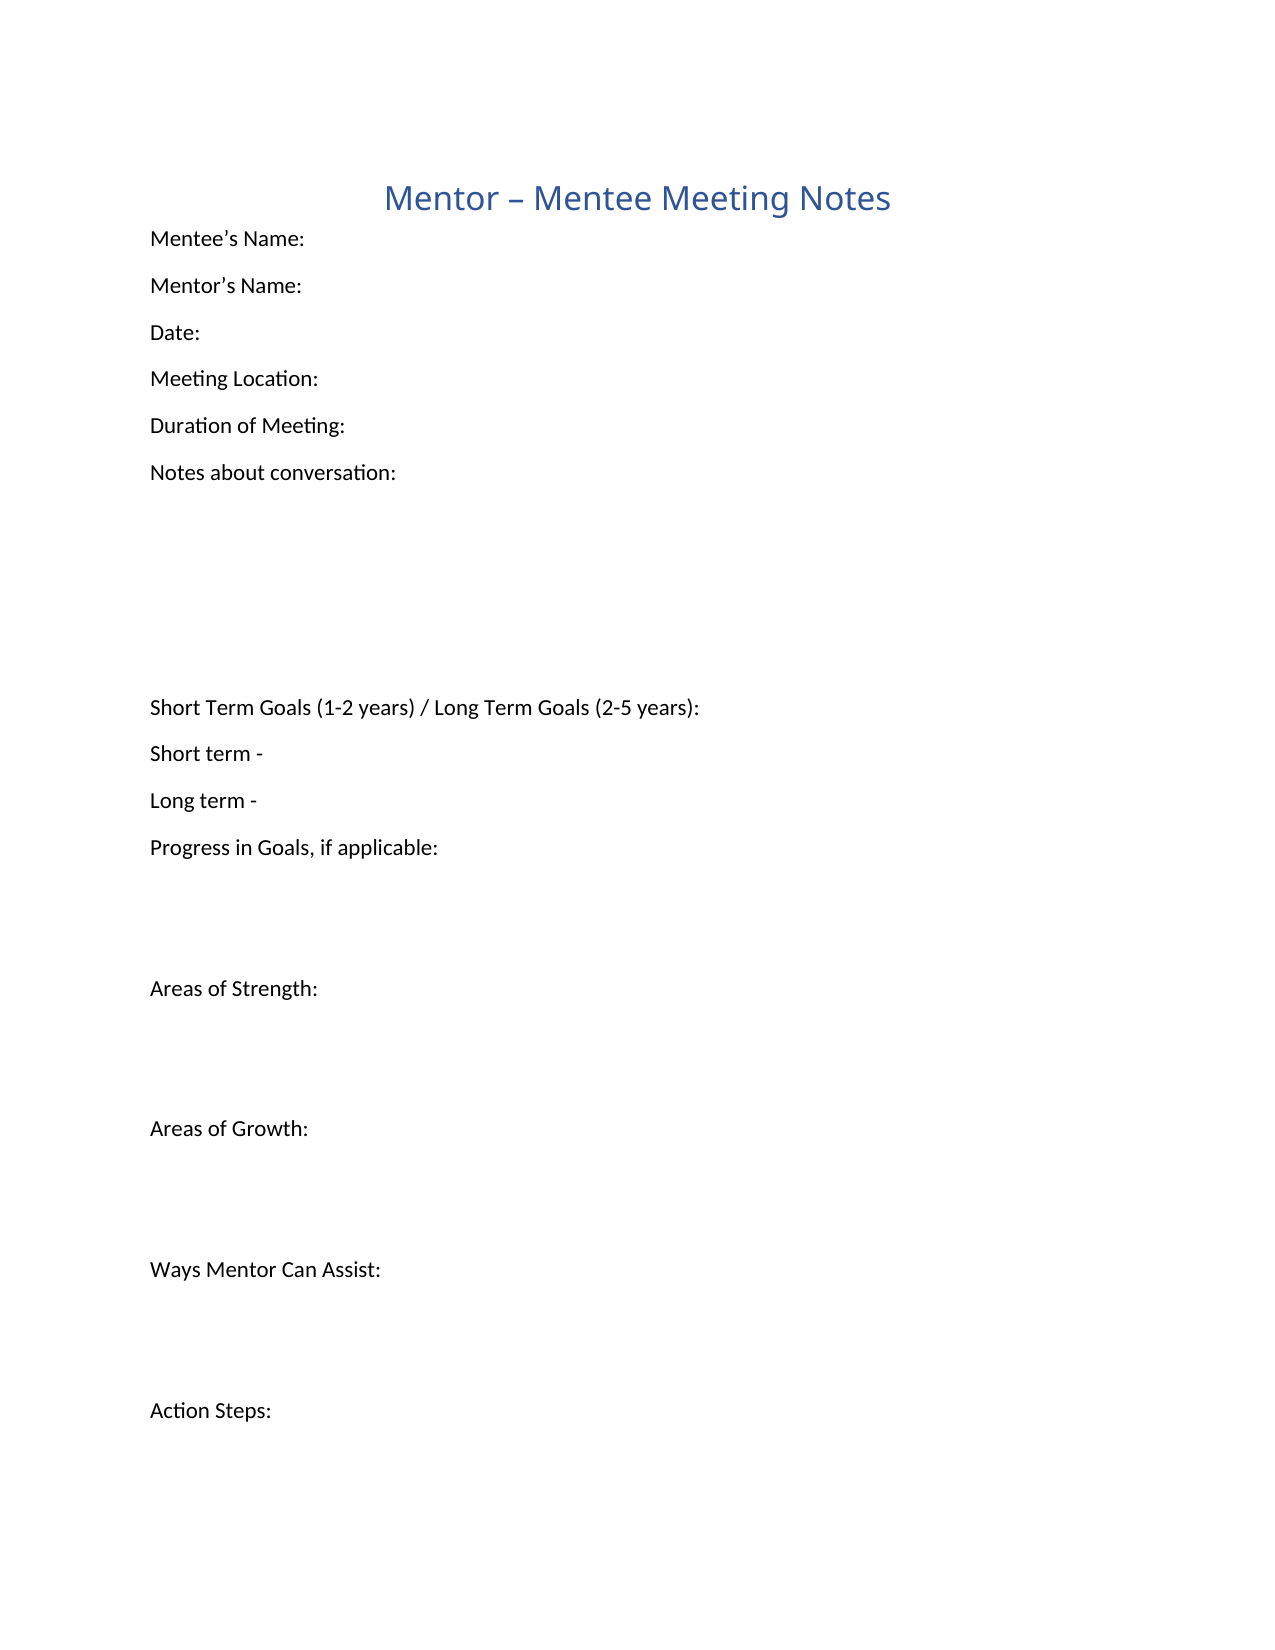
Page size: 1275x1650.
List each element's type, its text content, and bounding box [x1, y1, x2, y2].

text Short term - [150, 739, 1125, 768]
text Mentee’s Name: [150, 224, 1125, 252]
text Ways Mentor Can Assist: [150, 1255, 1125, 1283]
subtitle Mentor – Mentee Meeting Notes [150, 175, 1125, 220]
text Duration of Meeting: [150, 411, 1125, 439]
text Action Steps: [150, 1396, 1125, 1424]
text Long term - [150, 786, 1125, 814]
text Progress in Goals, if applicable: [150, 833, 1125, 861]
text Short Term Goals (1-2 years) / Long Term Goals (2-5 years): [150, 693, 1125, 721]
text Meeting Location: [150, 364, 1125, 393]
text Areas of Growth: [150, 1114, 1125, 1143]
text Notes about conversation: [150, 458, 1125, 486]
text Areas of Strength: [150, 974, 1125, 1002]
text Date: [150, 318, 1125, 346]
text Mentor’s Name: [150, 271, 1125, 299]
